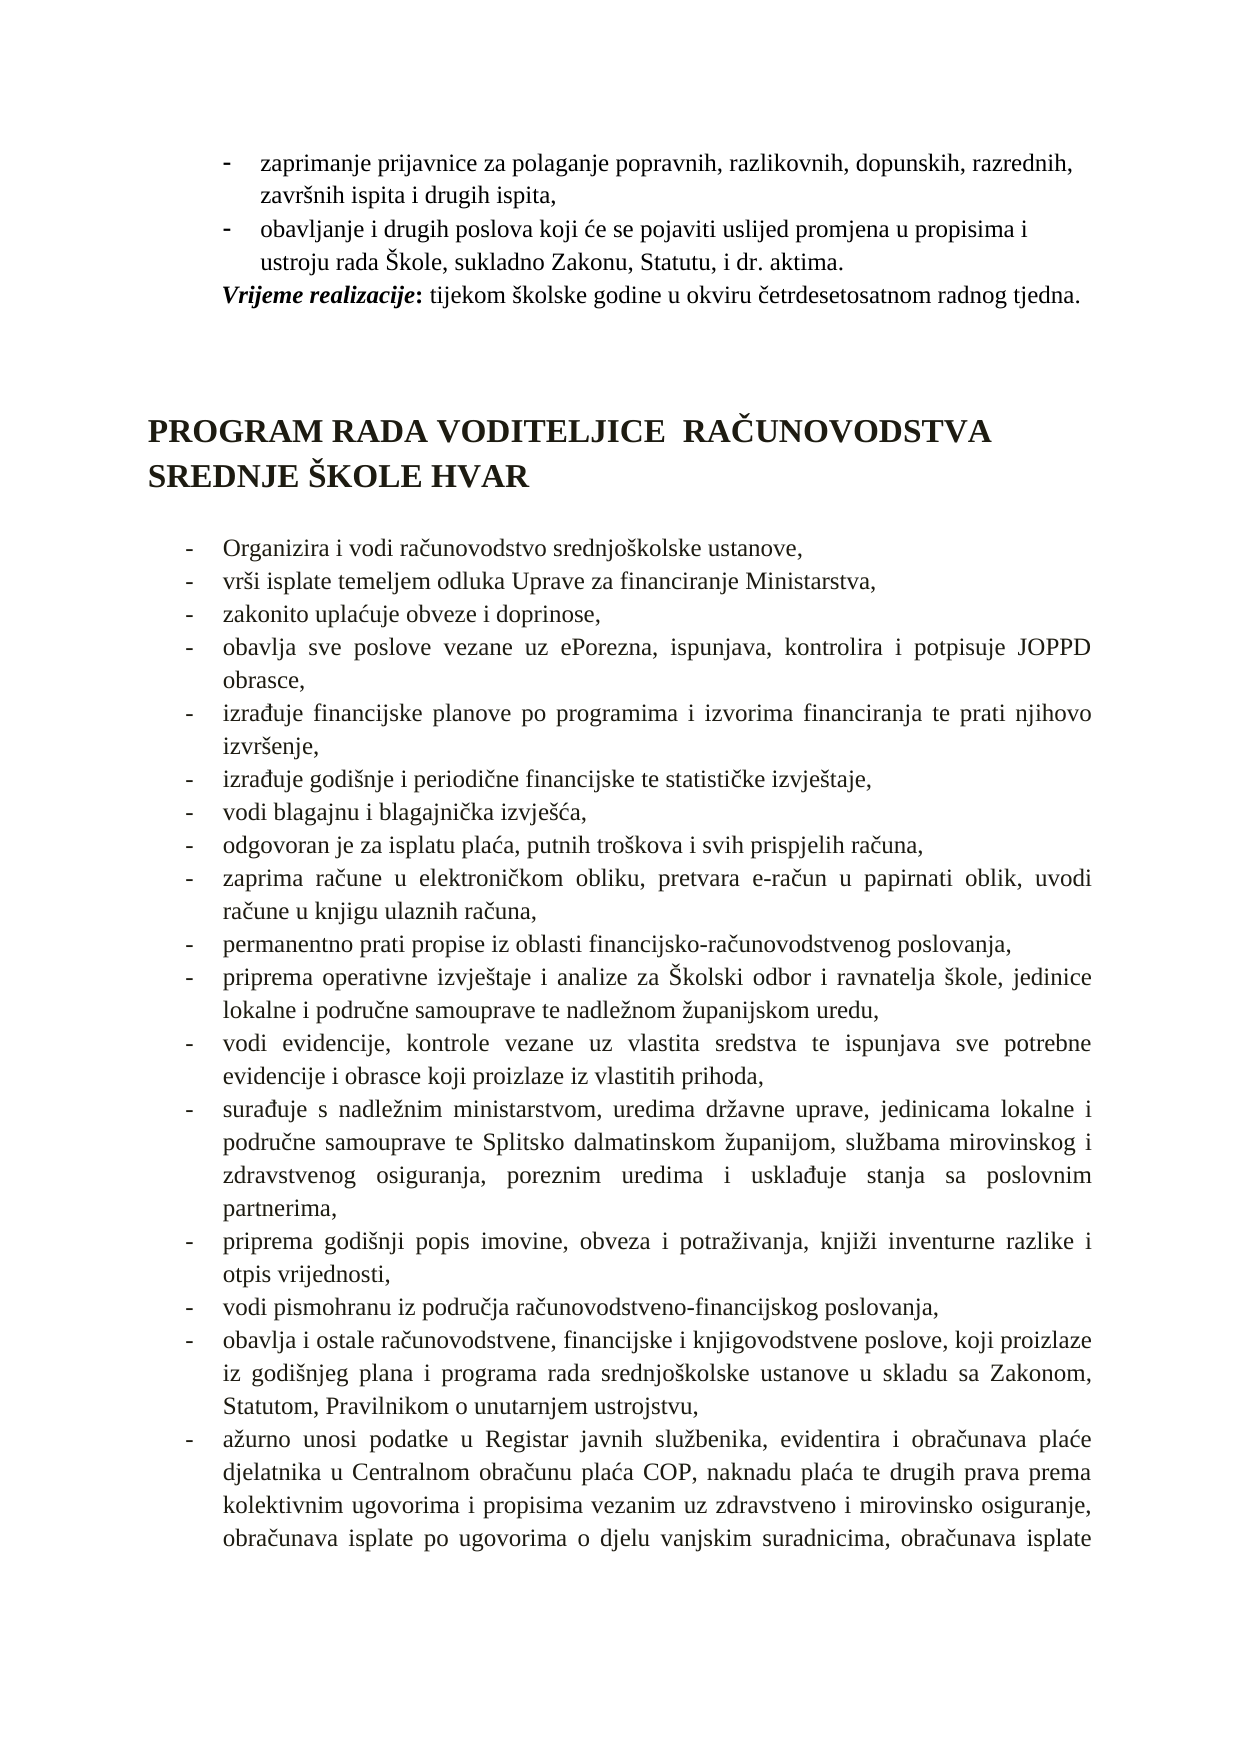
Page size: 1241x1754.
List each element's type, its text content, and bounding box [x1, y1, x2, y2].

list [185, 1424, 1093, 1552]
list vodi blagajnu i blagajnička izvješća, [185, 797, 1093, 826]
list surađuje s nadležnim ministarstvom, uredima državne uprave, jedinicama lokalne i područne samouprave te Splitsko dalmatinskom županijom, službama mirovinskog i zdravstvenog osiguranja, poreznim uredima i usklađuje stanja sa poslovnim partnerima, [185, 1094, 1093, 1222]
text PROGRAM RADA VODITELJICE RAČUNOVODSTVA SREDNJE ŠKOLE HVAR [148, 412, 1093, 494]
list zaprima račune u elektroničkom obliku, pretvara e-račun u papirnati oblik, uvodi račune u knjigu ulaznih računa, [185, 863, 1093, 925]
list vrši isplate temeljem odluka Uprave za financiranje Ministarstva, [185, 566, 1093, 595]
list zaprimanje prijavnice za polaganje popravnih, razlikovnih, dopunskih, razrednih, završnih ispita i drugih ispita, [223, 148, 1093, 209]
list priprema godišnji popis imovine, obveza i potraživanja, knjiži inventurne razlike i otpis vrijednosti, [185, 1226, 1093, 1288]
list izrađuje godišnje i periodične financijske te statističke izvještaje, [185, 764, 1093, 793]
list vodi evidencije, kontrole vezane uz vlastita sredstva te ispunjava sve potrebne evidencije i obrasce koji proizlaze iz vlastitih prihoda, [185, 1028, 1093, 1090]
list obavljanje i drugih poslova koji će se pojaviti uslijed promjena u propisima i ustroju rada Škole, sukladno Zakonu, Statutu, i dr. aktima. [223, 214, 1093, 275]
list priprema operativne izvještaje i analize za Školski odbor i ravnatelja škole, jedinice lokalne i područne samouprave te nadležnom županijskom uredu, [185, 962, 1093, 1024]
list Organizira i vodi računovodstvo srednjoškolske ustanove, [185, 533, 1093, 562]
list obavlja sve poslove vezane uz ePorezna, ispunjava, kontrolira i potpisuje JOPPD obrasce, [185, 632, 1093, 694]
list vodi pismohranu iz područja računovodstveno-financijskog poslovanja, [185, 1292, 1093, 1321]
text Vrijeme realizacije: tijekom školske godine u okviru četrdesetosatnom radnog tjedna. [148, 280, 1093, 308]
list izrađuje financijske planove po programima i izvorima financiranja te prati njihovo izvršenje, [185, 698, 1093, 760]
list obavlja i ostale računovodstvene, financijske i knjigovodstvene poslove, koji proizlaze iz godišnjeg plana i programa rada srednjoškolske ustanove u skladu sa Zakonom, Statutom, Pravilnikom o unutarnjem ustrojstvu, [185, 1325, 1093, 1420]
list odgovoran je za isplatu plaća, putnih troškova i svih prispjelih računa, [185, 830, 1093, 859]
list zakonito uplaćuje obveze i doprinose, [185, 599, 1093, 628]
list permanentno prati propise iz oblasti financijsko-računovodstvenog poslovanja, [185, 929, 1093, 958]
